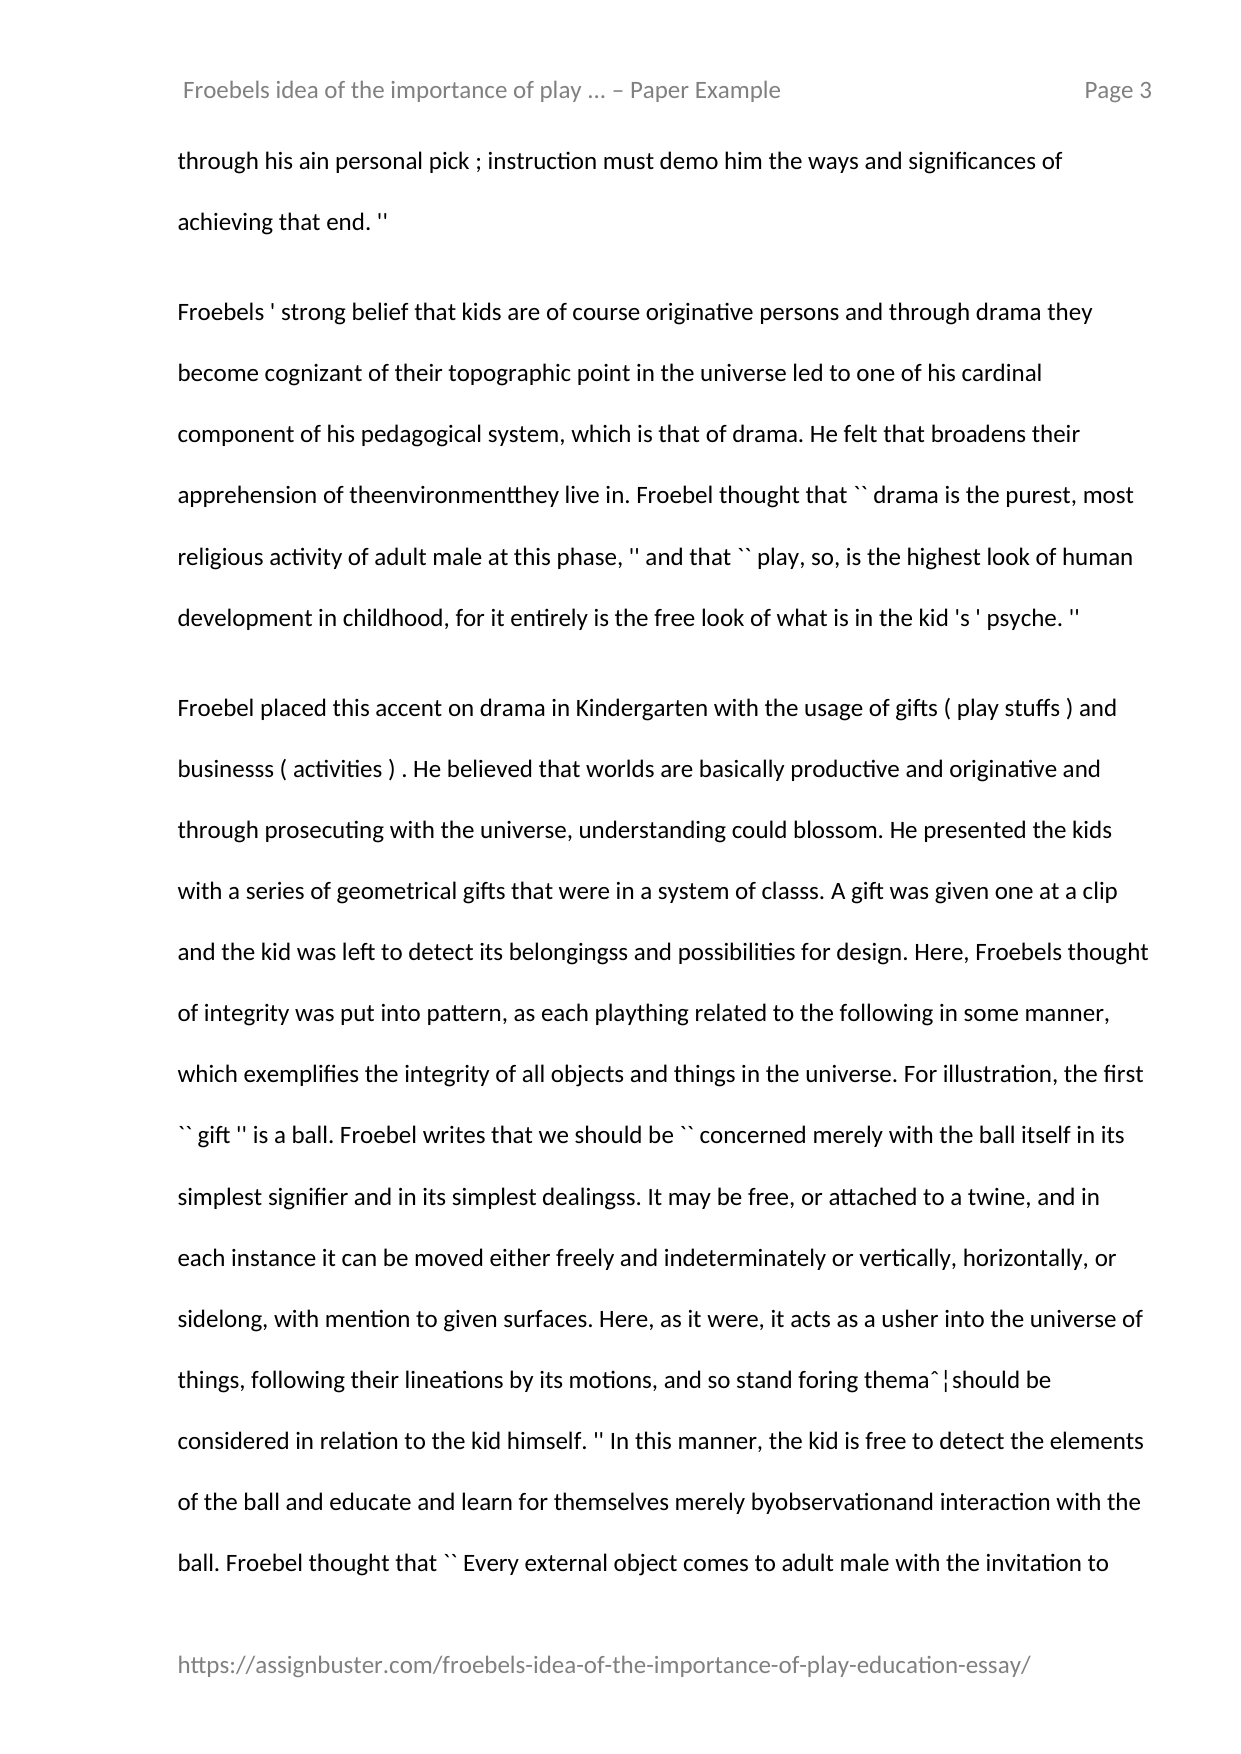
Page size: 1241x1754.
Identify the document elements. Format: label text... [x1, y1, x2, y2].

text Froebels ' strong belief that kids are of course originative persons and through drama they become cognizant of their topographic point in the universe led to one of his cardinal component of his pedagogical system, which is that of drama. He felt that broadens their apprehension of theenvironmentthey live in. Froebel thought that `` drama is the purest, most religious activity of adult male at this phase, '' and that `` play, so, is the highest look of human development in childhood, for it entirely is the free look of what is in the kid 's ' psyche. '' [177, 297, 1152, 632]
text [177, 145, 1152, 237]
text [177, 692, 1152, 1577]
